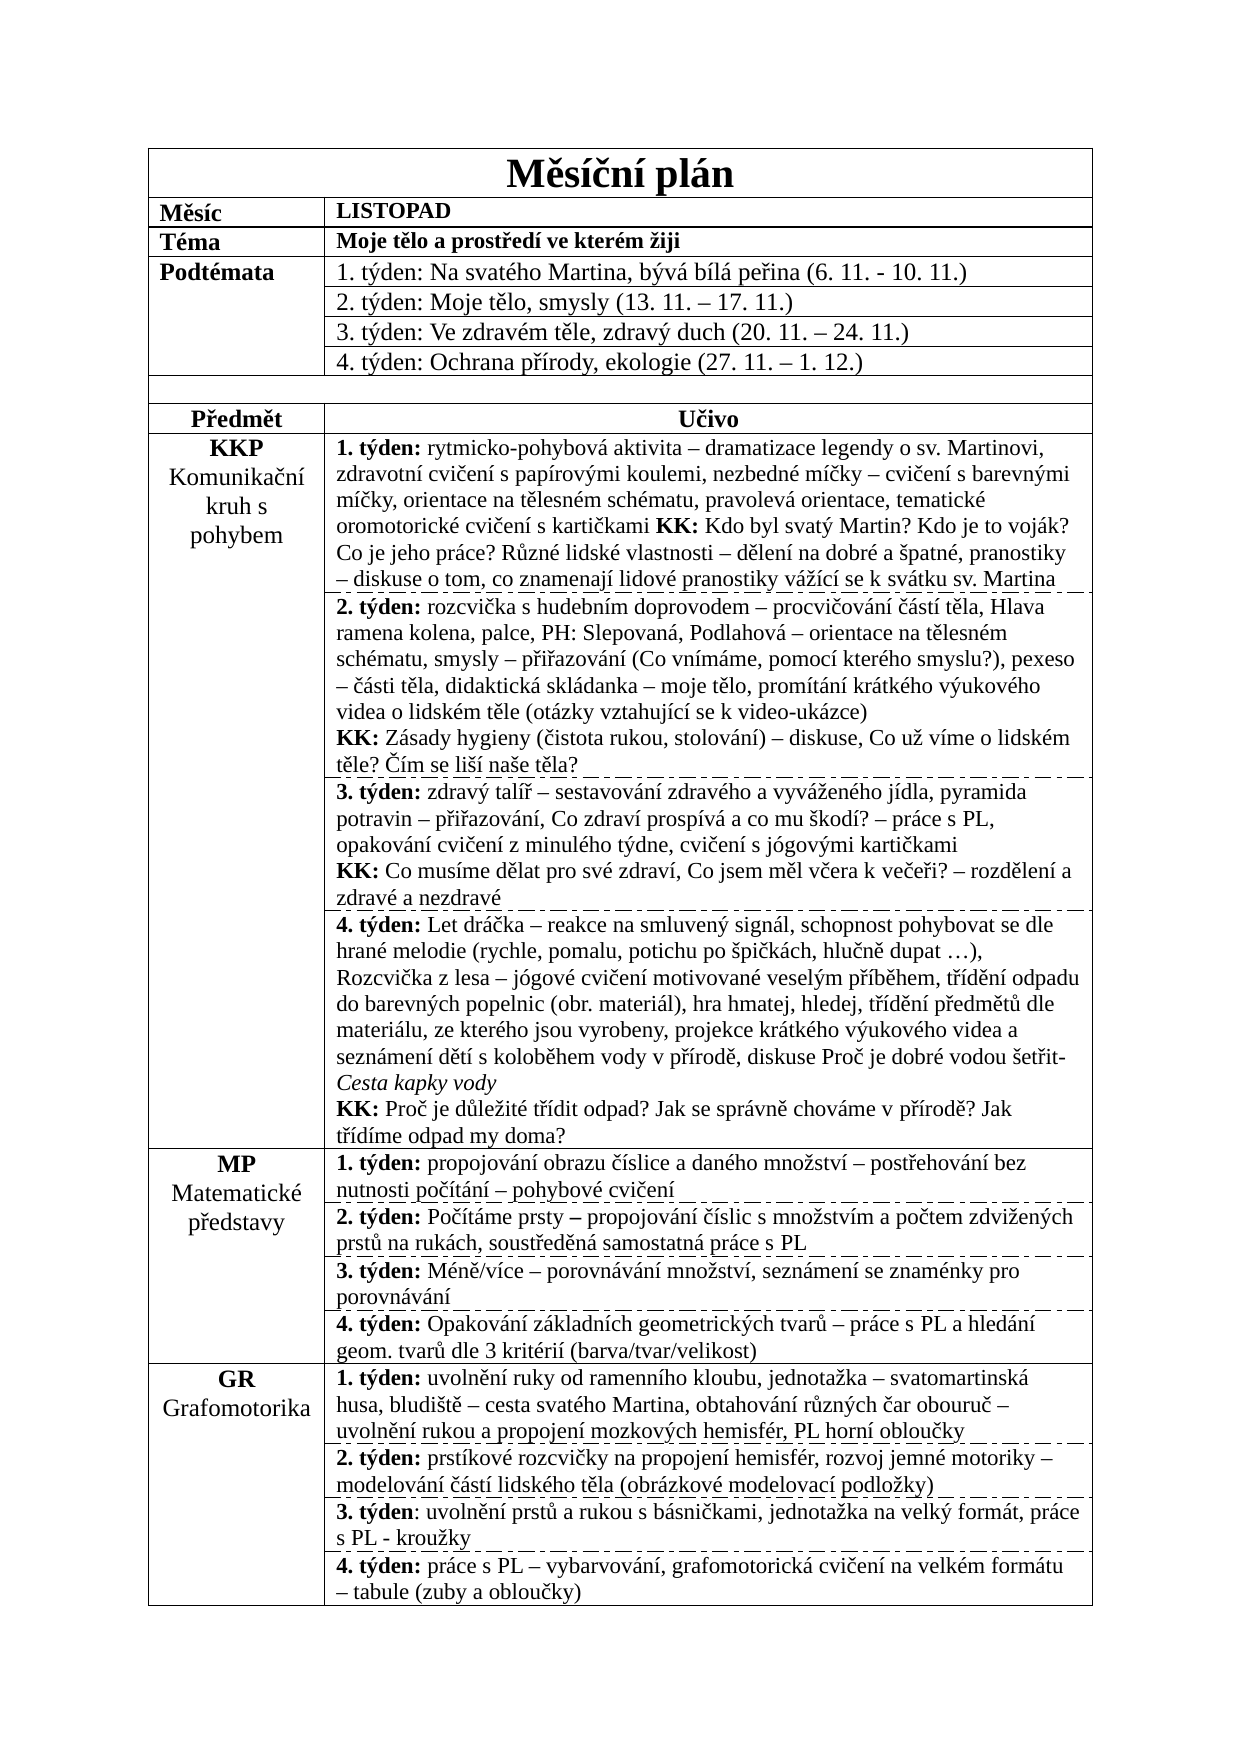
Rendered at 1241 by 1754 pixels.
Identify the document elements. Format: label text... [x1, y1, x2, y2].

table_cell 1. týden: Na svatého Martina, bývá bílá peřina (6. 11. - 10. 11.) [325, 257, 1092, 286]
table_cell Předmět [149, 404, 324, 432]
table_cell 1. týden: uvolnění ruky od ramenního kloubu, jednotažka – svatomartinská husa, bludiště – cesta svatého Martina, obtahování různých čar obouruč – uvolnění rukou a propojení mozkových hemisfér, PL horní obloučky [325, 1364, 1092, 1443]
table_header Měsíční plán [149, 149, 1092, 197]
table_cell 1. týden: propojování obrazu číslice a daného množství – postřehování bez nutnosti počítání – pohybové cvičení [325, 1149, 1092, 1202]
table_cell 3. týden: zdravý talíř – sestavování zdravého a vyváženého jídla, pyramida potravin – přiřazování, Co zdraví prospívá a co mu škodí? – práce s PL, opakování cvičení z minulého týdne, cvičení s jógovými kartičkami KK: Co musíme dělat pro své zdraví, Co jsem měl včera k večeři? – rozdělení a zdravé a nezdravé [325, 777, 1092, 910]
table_cell 2. týden: rozcvička s hudebním doprovodem – procvičování částí těla, Hlava ramena kolena, palce, PH: Slepovaná, Podlahová – orientace na tělesném schématu, smysly – přiřazování (Co vnímáme, pomocí kterého smyslu?), pexeso – části těla, didaktická skládanka – moje tělo, promítání krátkého výukového videa o lidském těle (otázky vztahující se k video-ukázce) KK: Zásady hygieny (čistota rukou, stolování) – diskuse, Co už víme o lidském těle? Čím se liší naše těla? [325, 592, 1092, 777]
table_cell 2. týden: Počítáme prsty – propojování číslic s množstvím a počtem zdvižených prstů na rukách, soustředěná samostatná práce s PL [325, 1202, 1092, 1256]
table_cell LISTOPAD [325, 198, 1092, 226]
table_cell GR Grafomotorika [149, 1364, 324, 1604]
table_cell Podtémata [149, 257, 324, 375]
table_cell Učivo [325, 404, 1092, 432]
table_cell 3. týden: uvolnění prstů a rukou s básničkami, jednotažka na velký formát, práce s PL - kroužky [325, 1497, 1092, 1551]
table_cell Téma [149, 228, 324, 256]
table_cell 4. týden: Ochrana přírody, ekologie (27. 11. – 1. 12.) [325, 347, 1092, 375]
table_cell 2. týden: prstíkové rozcvičky na propojení hemisfér, rozvoj jemné motoriky – modelování částí lidského těla (obrázkové modelovací podložky) [325, 1443, 1092, 1497]
table_cell 4. týden: Let dráčka – reakce na smluvený signál, schopnost pohybovat se dle hrané melodie (rychle, pomalu, potichu po špičkách, hlučně dupat …), Rozcvička z lesa – jógové cvičení motivované veselým příběhem, třídění odpadu do barevných popelnic (obr. materiál), hra hmatej, hledej, třídění předmětů dle materiálu, ze kterého jsou vyrobeny, projekce krátkého výukového videa a seznámení dětí s koloběhem vody v přírodě, diskuse Proč je dobré vodou šetřit- Cesta kapky vody KK: Proč je důležité třídit odpad? Jak se správně chováme v přírodě? Jak třídíme odpad my doma? [325, 910, 1092, 1148]
table_cell 1. týden: rytmicko-pohybová aktivita – dramatizace legendy o sv. Martinovi, zdravotní cvičení s papírovými koulemi, nezbedné míčky – cvičení s barevnými míčky, orientace na tělesném schématu, pravolevá orientace, tematické oromotorické cvičení s kartičkami KK: Kdo byl svatý Martin? Kdo je to voják? Co je jeho práce? Různé lidské vlastnosti – dělení na dobré a špatné, pranostiky – diskuse o tom, co znamenají lidové pranostiky vážící se k svátku sv. Martina [325, 434, 1092, 592]
table_cell [149, 376, 1092, 403]
table_cell Měsíc [149, 198, 324, 226]
table_cell 4. týden: Opakování základních geometrických tvarů – práce s PL a hledání geom. tvarů dle 3 kritérií (barva/tvar/velikost) [325, 1310, 1092, 1363]
table_cell 2. týden: Moje tělo, smysly (13. 11. – 17. 11.) [325, 287, 1092, 316]
table_cell 3. týden: Ve zdravém těle, zdravý duch (20. 11. – 24. 11.) [325, 317, 1092, 346]
table_cell MP Matematické představy [149, 1149, 324, 1363]
table_cell KKP Komunikační kruh s pohybem [149, 434, 324, 1148]
table_cell 4. týden: práce s PL – vybarvování, grafomotorická cvičení na velkém formátu – tabule (zuby a obloučky) [325, 1551, 1092, 1604]
table_cell Moje tělo a prostředí ve kterém žiji [325, 228, 1092, 256]
table_cell 3. týden: Méně/více – porovnávání množství, seznámení se znaménky pro porovnávání [325, 1256, 1092, 1309]
